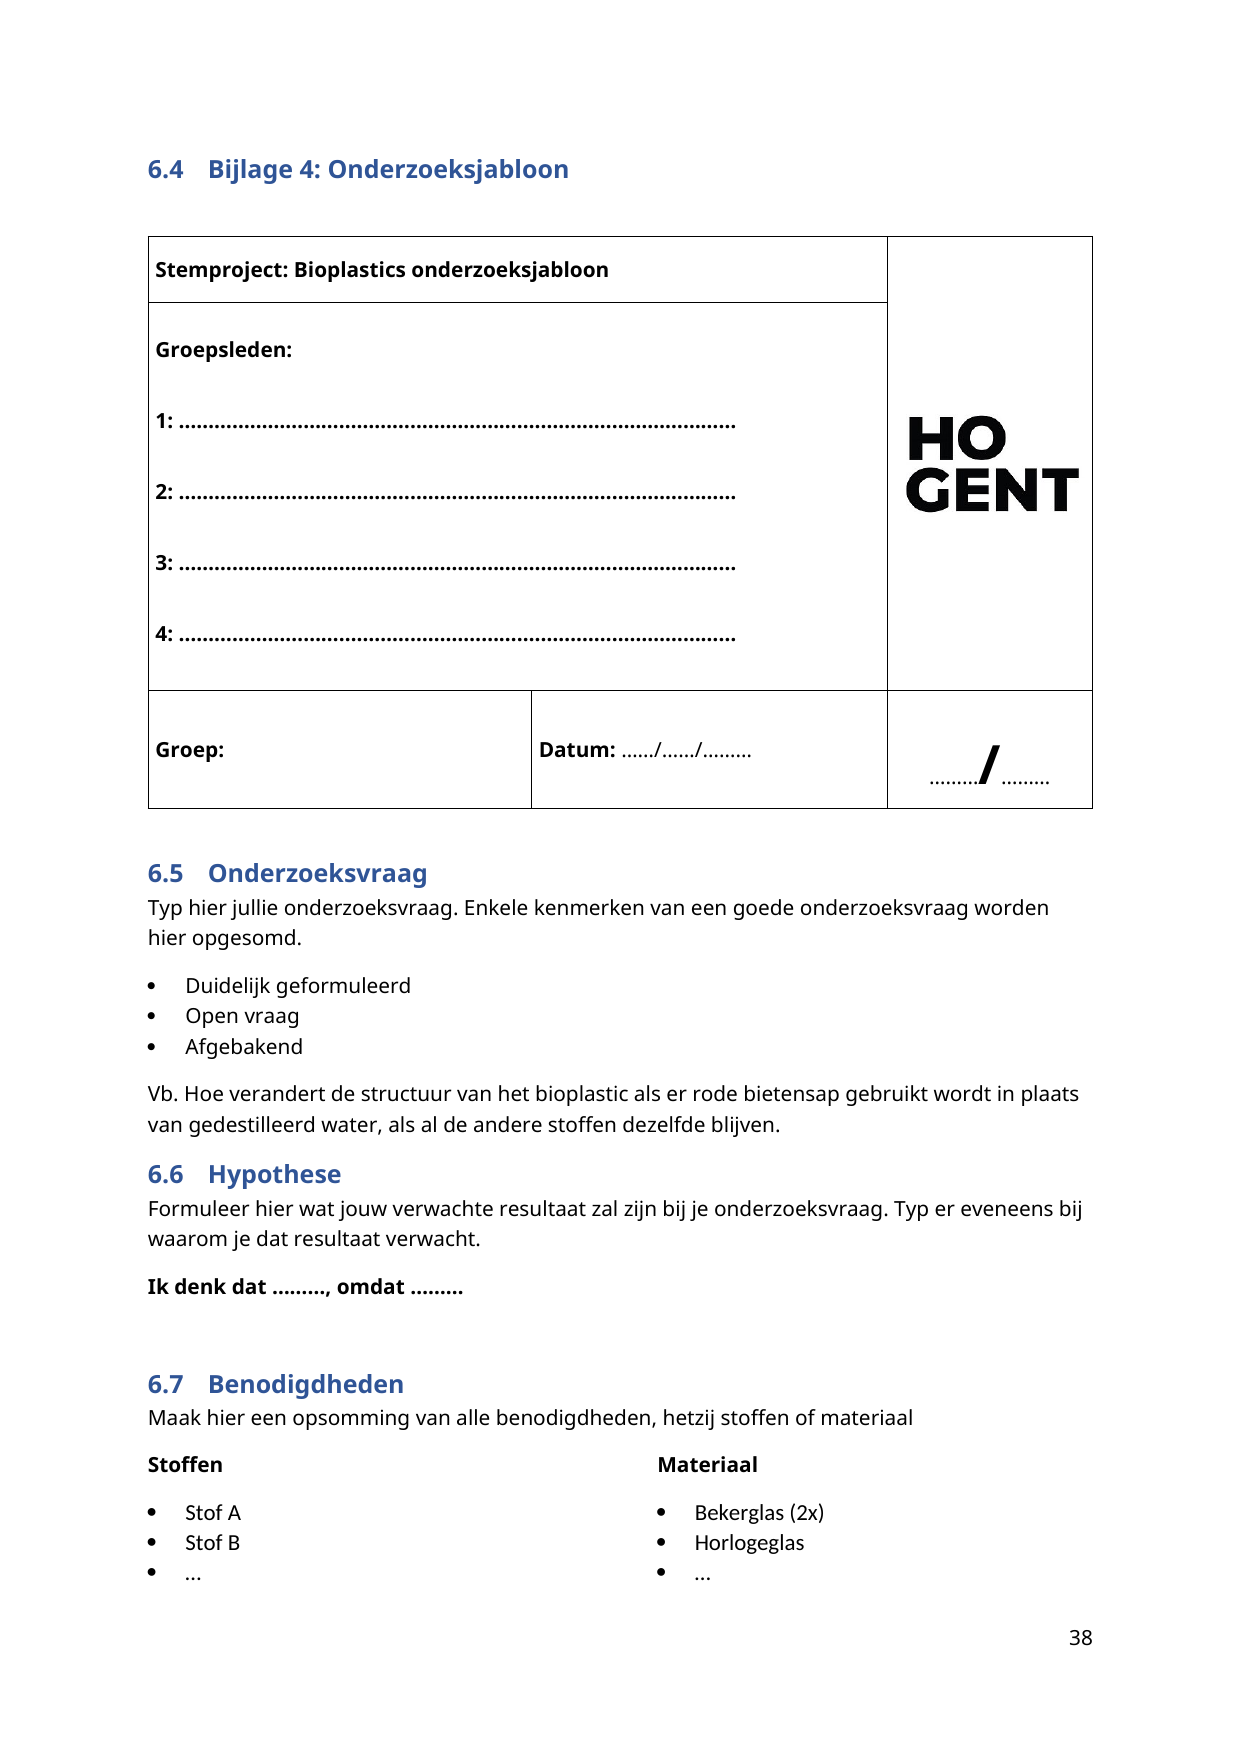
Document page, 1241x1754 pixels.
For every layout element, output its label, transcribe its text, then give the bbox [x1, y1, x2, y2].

list Afgebakend [148, 1032, 1093, 1060]
text Formuleer hier wat jouw verwachte resultaat zal zijn bij je onderzoeksvraag. Typ er eveneens bij waarom je dat resultaat verwacht. [148, 1194, 1093, 1253]
list Duidelijk geformuleerd [148, 971, 1093, 999]
table_cell Groep: [149, 691, 531, 808]
text Ik denk dat ………, omdat ……… [148, 1272, 1093, 1300]
subtitle Onderzoeksvraag [148, 856, 1093, 890]
subtitle Benodigdheden [148, 1366, 1093, 1401]
list … [148, 1558, 583, 1586]
text Materiaal [657, 1451, 1093, 1479]
table_cell Datum: ……/……/……… [532, 691, 887, 808]
picture [894, 368, 1085, 559]
subtitle Hypothese [148, 1157, 1093, 1191]
text Vb. Hoe verandert de structuur van het bioplastic als er rode bietensap gebruikt wordt in plaats van gedestilleerd water, als al de andere stoffen dezelfde blijven. [148, 1079, 1093, 1138]
list Stof A [148, 1498, 583, 1526]
text Maak hier een opsomming van alle benodigdheden, hetzij stoffen of materiaal [148, 1403, 1093, 1432]
list … [657, 1558, 1093, 1586]
list Open vraag [148, 1001, 1093, 1030]
table_header [888, 237, 1092, 690]
list Bekerglas (2x) [657, 1498, 1093, 1526]
text Typ hier jullie onderzoeksvraag. Enkele kenmerken van een goede onderzoeksvraag worden hier opgesomd. [148, 893, 1093, 952]
list Stof B [148, 1528, 583, 1556]
table_cell Groepsleden: 1: …………………………………………………….…………………………… 2: …………………………………………………….…………………………… 3: …………………………………………………….…………………………… 4: …………………………………………………….…………………………… [149, 303, 887, 690]
table_cell ………/……… [888, 691, 1092, 808]
subtitle Bijlage 4: Onderzoeksjabloon [148, 152, 1093, 186]
list Horlogeglas [657, 1528, 1093, 1556]
text Stoffen [148, 1451, 583, 1479]
table_header Stemproject: Bioplastics onderzoeksjabloon [149, 237, 887, 302]
